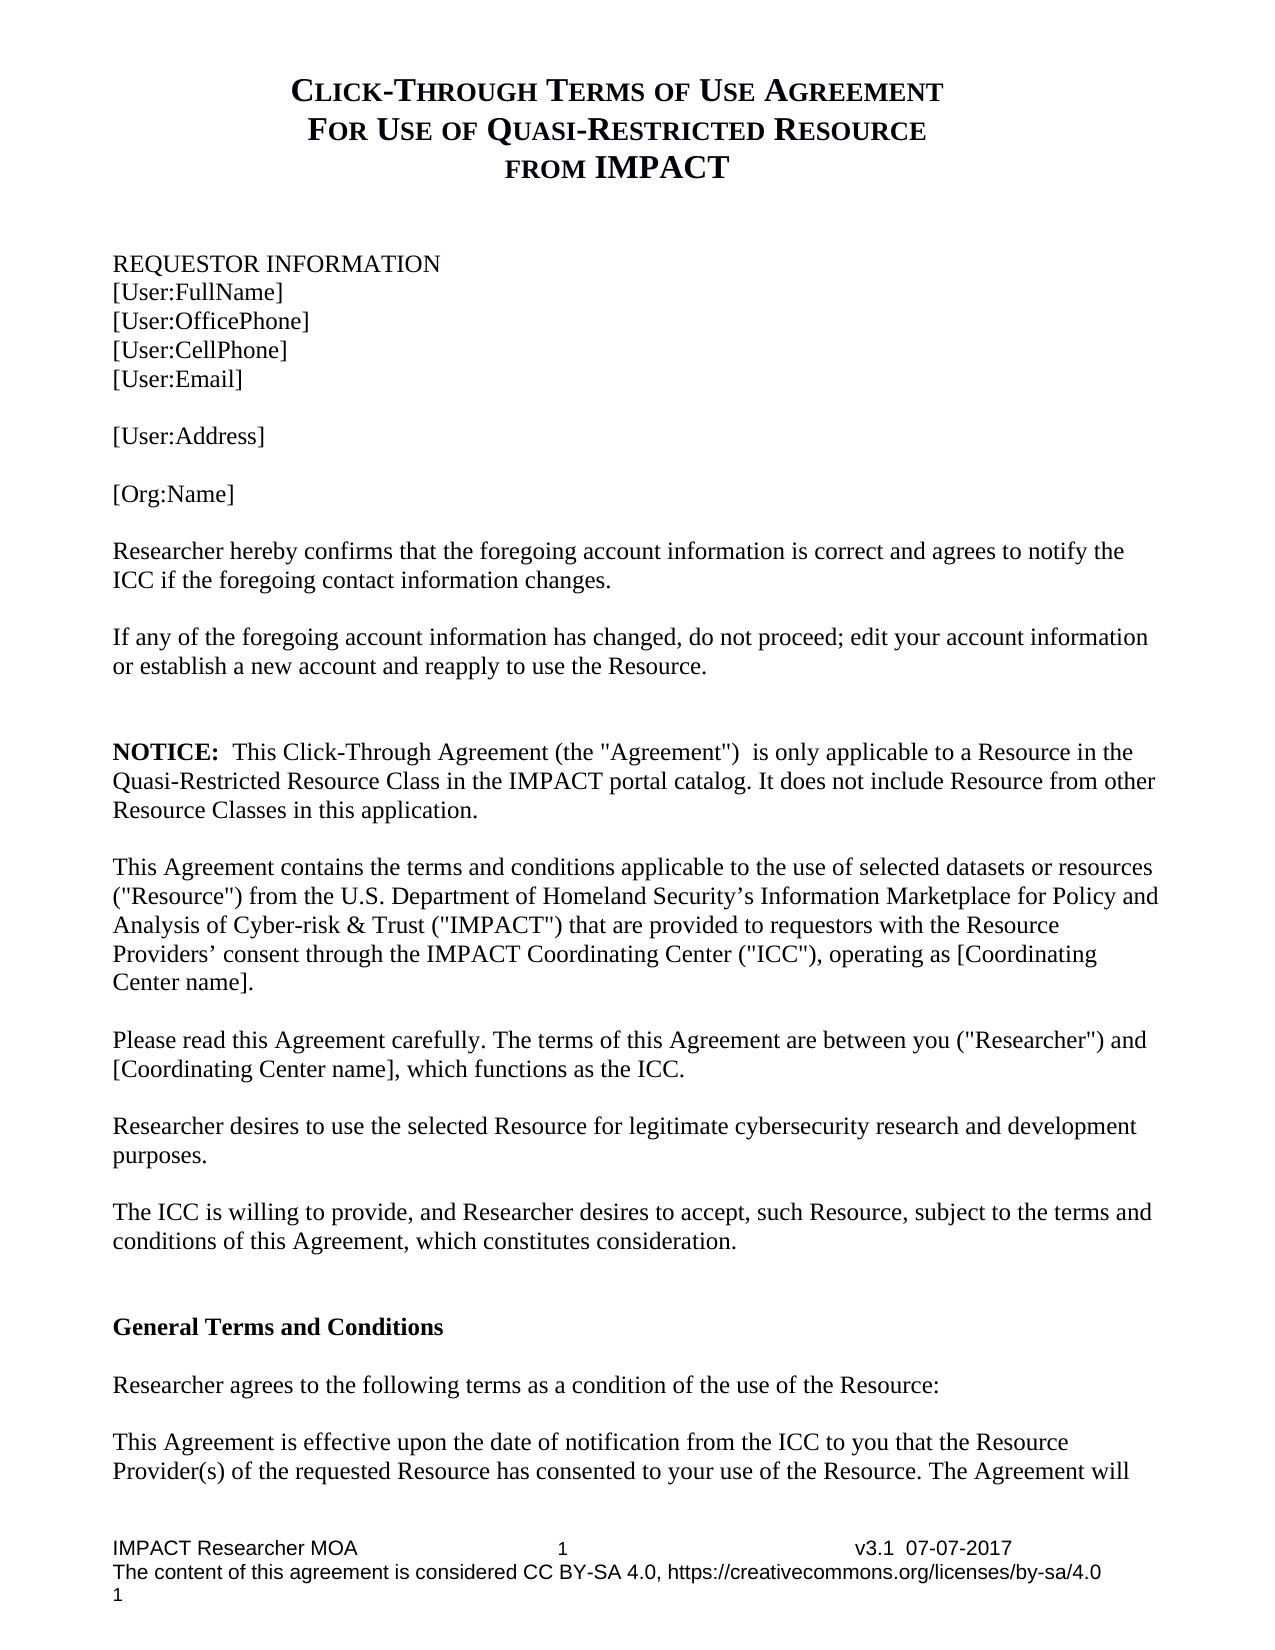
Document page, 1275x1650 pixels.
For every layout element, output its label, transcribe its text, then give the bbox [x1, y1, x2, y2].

text [User:CellPhone] [112, 335, 1162, 364]
text General Terms and Conditions [112, 1312, 1162, 1341]
text [User:Email] [112, 364, 1162, 392]
text NOTICE: This Click-Through Agreement (the "Agreement") is only applicable to a Resource in the Quasi-Restricted Resource Class in the IMPACT portal catalog. It does not include Resource from other Resource Classes in this application. [112, 737, 1162, 824]
text Researcher desires to use the selected Resource for legitimate cybersecurity research and development purposes. [112, 1111, 1162, 1169]
text REQUESTOR INFORMATION [112, 249, 1162, 277]
text This Agreement contains the terms and conditions applicable to the use of selected datasets or resources ("Resource") from the U.S. Department of Homeland Security’s Information Marketplace for Policy and Analysis of Cyber-risk & Trust ("IMPACT") that are provided to requestors with the Resource Providers’ consent through the IMPACT Coordinating Center ("ICC"), operating as [Coordinating Center name]. [112, 852, 1162, 996]
text [Org:Name] [112, 479, 1162, 507]
text [User:OfficePhone] [112, 306, 1162, 335]
text Please read this Agreement carefully. The terms of this Agreement are between you ("Researcher") and [Coordinating Center name], which functions as the ICC. [112, 1025, 1162, 1082]
text [User:Address] [112, 421, 1162, 450]
text The ICC is willing to provide, and Researcher desires to accept, such Resource, subject to the terms and conditions of this Agreement, which constitutes consideration. [112, 1197, 1162, 1255]
text Researcher hereby confirms that the foregoing account information is correct and agrees to notify the ICC if the foregoing contact information changes. [112, 536, 1162, 594]
text If any of the foregoing account information has changed, do not proceed; edit your account information or establish a new account and reapply to use the Resource. [112, 622, 1162, 680]
text Researcher agrees to the following terms as a condition of the use of the Resource: [112, 1370, 1162, 1399]
text [User:FullName] [112, 277, 1162, 306]
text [112, 1427, 1162, 1485]
